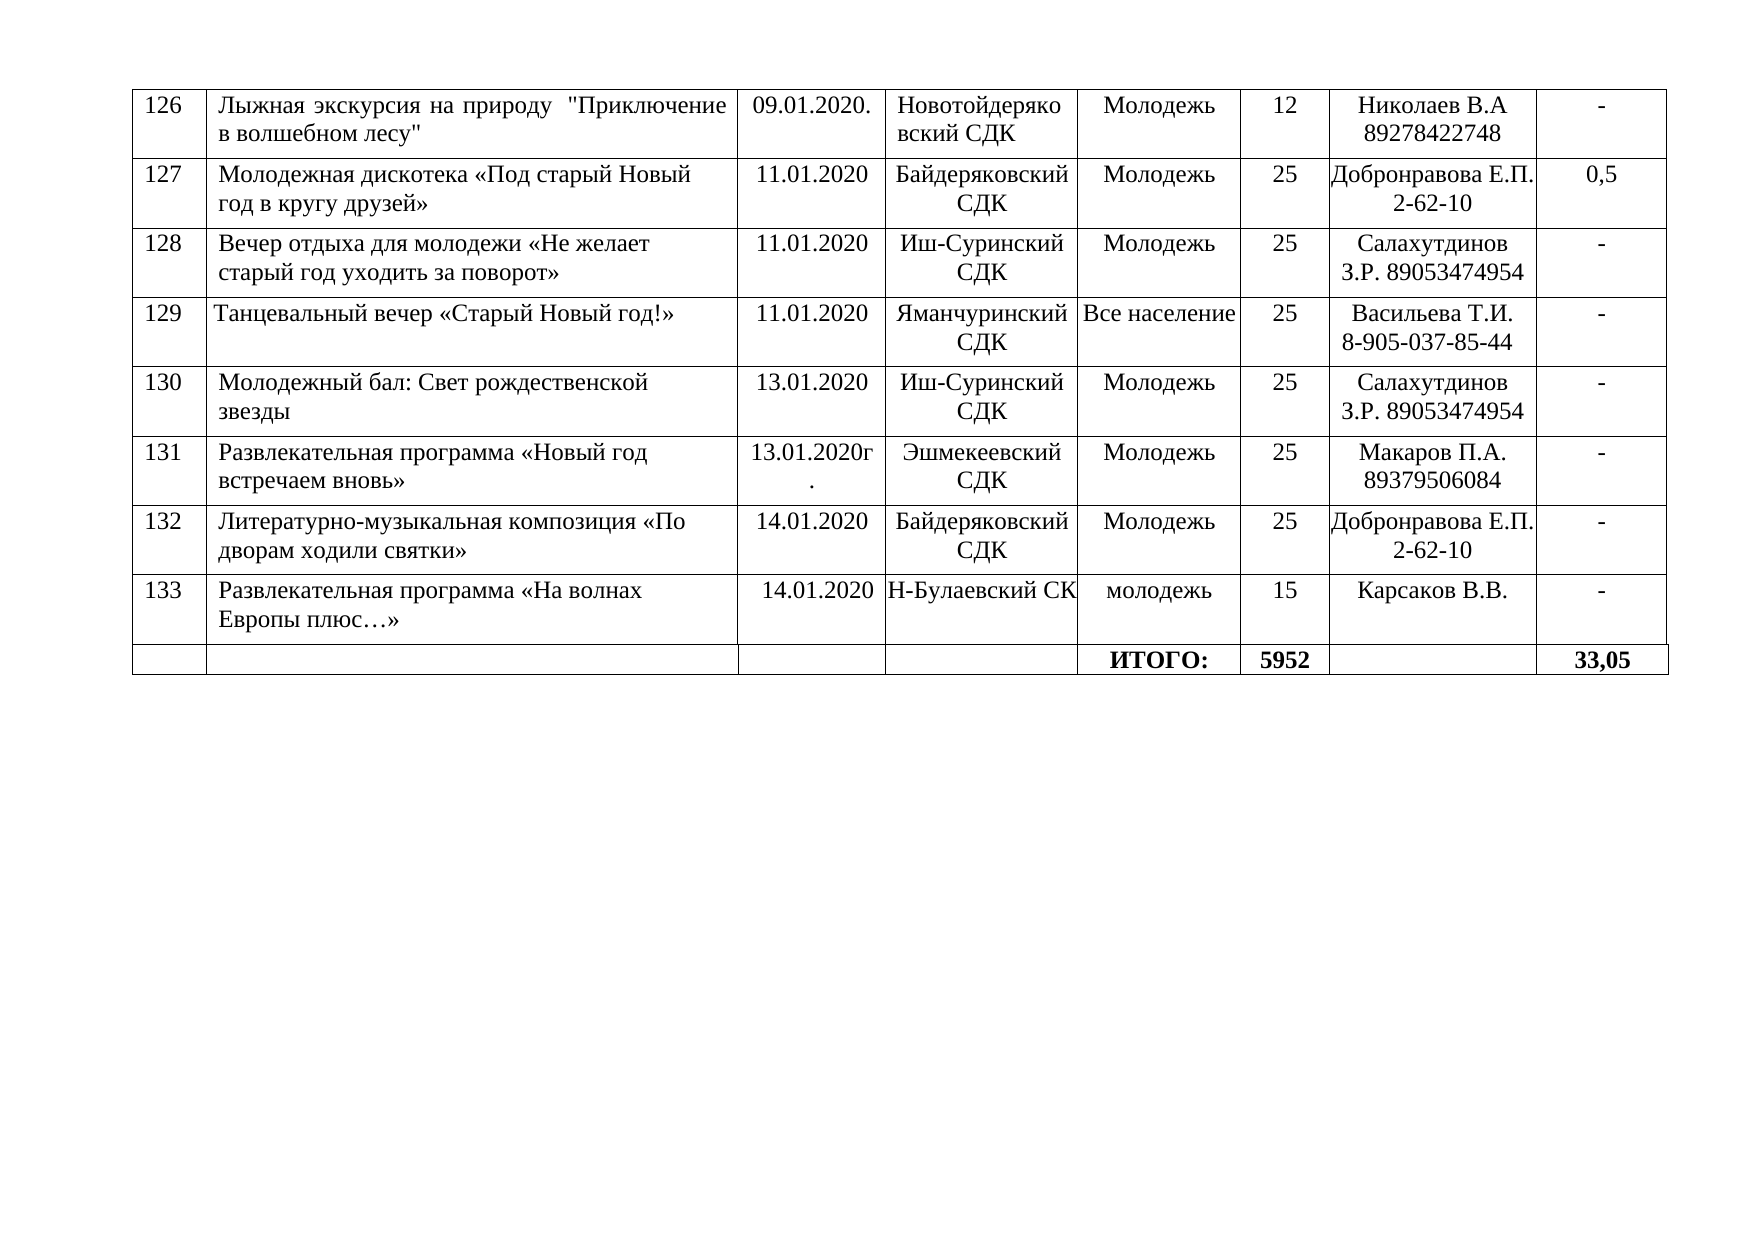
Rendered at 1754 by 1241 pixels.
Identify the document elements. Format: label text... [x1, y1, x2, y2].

table_cell Добронравова Е.П. 2-62-10 [1330, 506, 1536, 574]
table_cell Молодежь [1078, 367, 1240, 436]
table_cell 25 [1241, 367, 1329, 436]
table_cell 12 [1241, 90, 1329, 158]
table_cell - [1537, 437, 1666, 505]
table_cell 128 [133, 229, 206, 297]
table_cell [133, 645, 206, 674]
table_cell - [1537, 575, 1666, 644]
table_cell Яманчуринский СДК [886, 298, 1077, 366]
table_cell 14.01.2020 [738, 506, 885, 574]
table_cell Николаев В.А 89278422748 [1330, 90, 1536, 158]
table_cell Салахутдинов З.Р. 89053474954 [1330, 229, 1536, 297]
table_cell 09.01.2020. [738, 90, 885, 158]
table_cell Развлекательная программа «Новый год встречаем вновь» [207, 437, 737, 505]
table_cell - [1537, 90, 1666, 158]
table_cell Добронравова Е.П. 2-62-10 [1330, 159, 1536, 227]
table_cell Молодежь [1078, 506, 1240, 574]
table_cell [739, 645, 885, 674]
table_cell Иш-Суринский СДК [886, 367, 1077, 436]
table_cell 14.01.2020 [738, 575, 885, 644]
table_cell 25 [1241, 506, 1329, 574]
table_cell 25 [1241, 437, 1329, 505]
table_cell 133 [133, 575, 206, 644]
table_cell 0,5 [1537, 159, 1666, 227]
table_cell 130 [133, 367, 206, 436]
table_cell Литературно-музыкальная композиция «По дворам ходили святки» [207, 506, 737, 574]
table_cell 127 [133, 159, 206, 227]
table_cell Молодежь [1078, 229, 1240, 297]
table_cell - [1537, 229, 1666, 297]
table_cell - [1537, 367, 1666, 436]
table_cell - [1537, 506, 1666, 574]
table_cell Танцевальный вечер «Старый Новый год!» [207, 298, 737, 366]
table_cell Все население [1078, 298, 1240, 366]
table_cell 11.01.2020 [738, 229, 885, 297]
table_cell [1330, 645, 1536, 674]
table_cell Молодежная дискотека «Под старый Новый год в кругу друзей» [207, 159, 737, 227]
table_cell 129 [133, 298, 206, 366]
table_cell 11.01.2020 [738, 298, 885, 366]
table_cell Молодежь [1078, 159, 1240, 227]
table_cell - [1537, 298, 1666, 366]
table_cell Новотойдеряковский СДК [886, 90, 1077, 158]
table_cell Лыжная экскурсия на природу "Приключение в волшебном лесу" [207, 90, 737, 158]
table_cell Молодежь [1078, 90, 1240, 158]
table_cell Молодежь [1078, 437, 1240, 505]
table_cell [207, 645, 738, 674]
table_cell [886, 645, 1077, 674]
table_cell 13.01.2020г. [738, 437, 885, 505]
table_cell 132 [133, 506, 206, 574]
table_cell 11.01.2020 [738, 159, 885, 227]
table_cell молодежь [1078, 575, 1240, 644]
table_cell 33,05 [1537, 645, 1668, 674]
table_cell 13.01.2020 [738, 367, 885, 436]
table_cell 126 [133, 90, 206, 158]
table_cell Салахутдинов З.Р. 89053474954 [1330, 367, 1536, 436]
table_cell Вечер отдыха для молодежи «Не желает старый год уходить за поворот» [207, 229, 737, 297]
table_cell ИТОГО: [1078, 645, 1240, 674]
table_cell Васильева Т.И. 8-905-037-85-44 [1330, 298, 1536, 366]
table_cell Иш-Суринский СДК [886, 229, 1077, 297]
table_cell 131 [133, 437, 206, 505]
table_cell Байдеряковский СДК [886, 159, 1077, 227]
table_cell Макаров П.А. 89379506084 [1330, 437, 1536, 505]
table_cell Карсаков В.В. [1330, 575, 1536, 644]
table_cell 25 [1241, 229, 1329, 297]
table_cell 15 [1241, 575, 1329, 644]
table_cell Молодежный бал: Свет рождественской звезды [207, 367, 737, 436]
table_cell Эшмекеевский СДК [886, 437, 1077, 505]
table_cell Байдеряковский СДК [886, 506, 1077, 574]
table_cell 25 [1241, 298, 1329, 366]
table_cell 5952 [1241, 645, 1329, 674]
table_cell Н-Булаевский СК [886, 575, 1077, 644]
table_cell Развлекательная программа «На волнах Европы плюс…» [207, 575, 737, 644]
table_cell 25 [1241, 159, 1329, 227]
